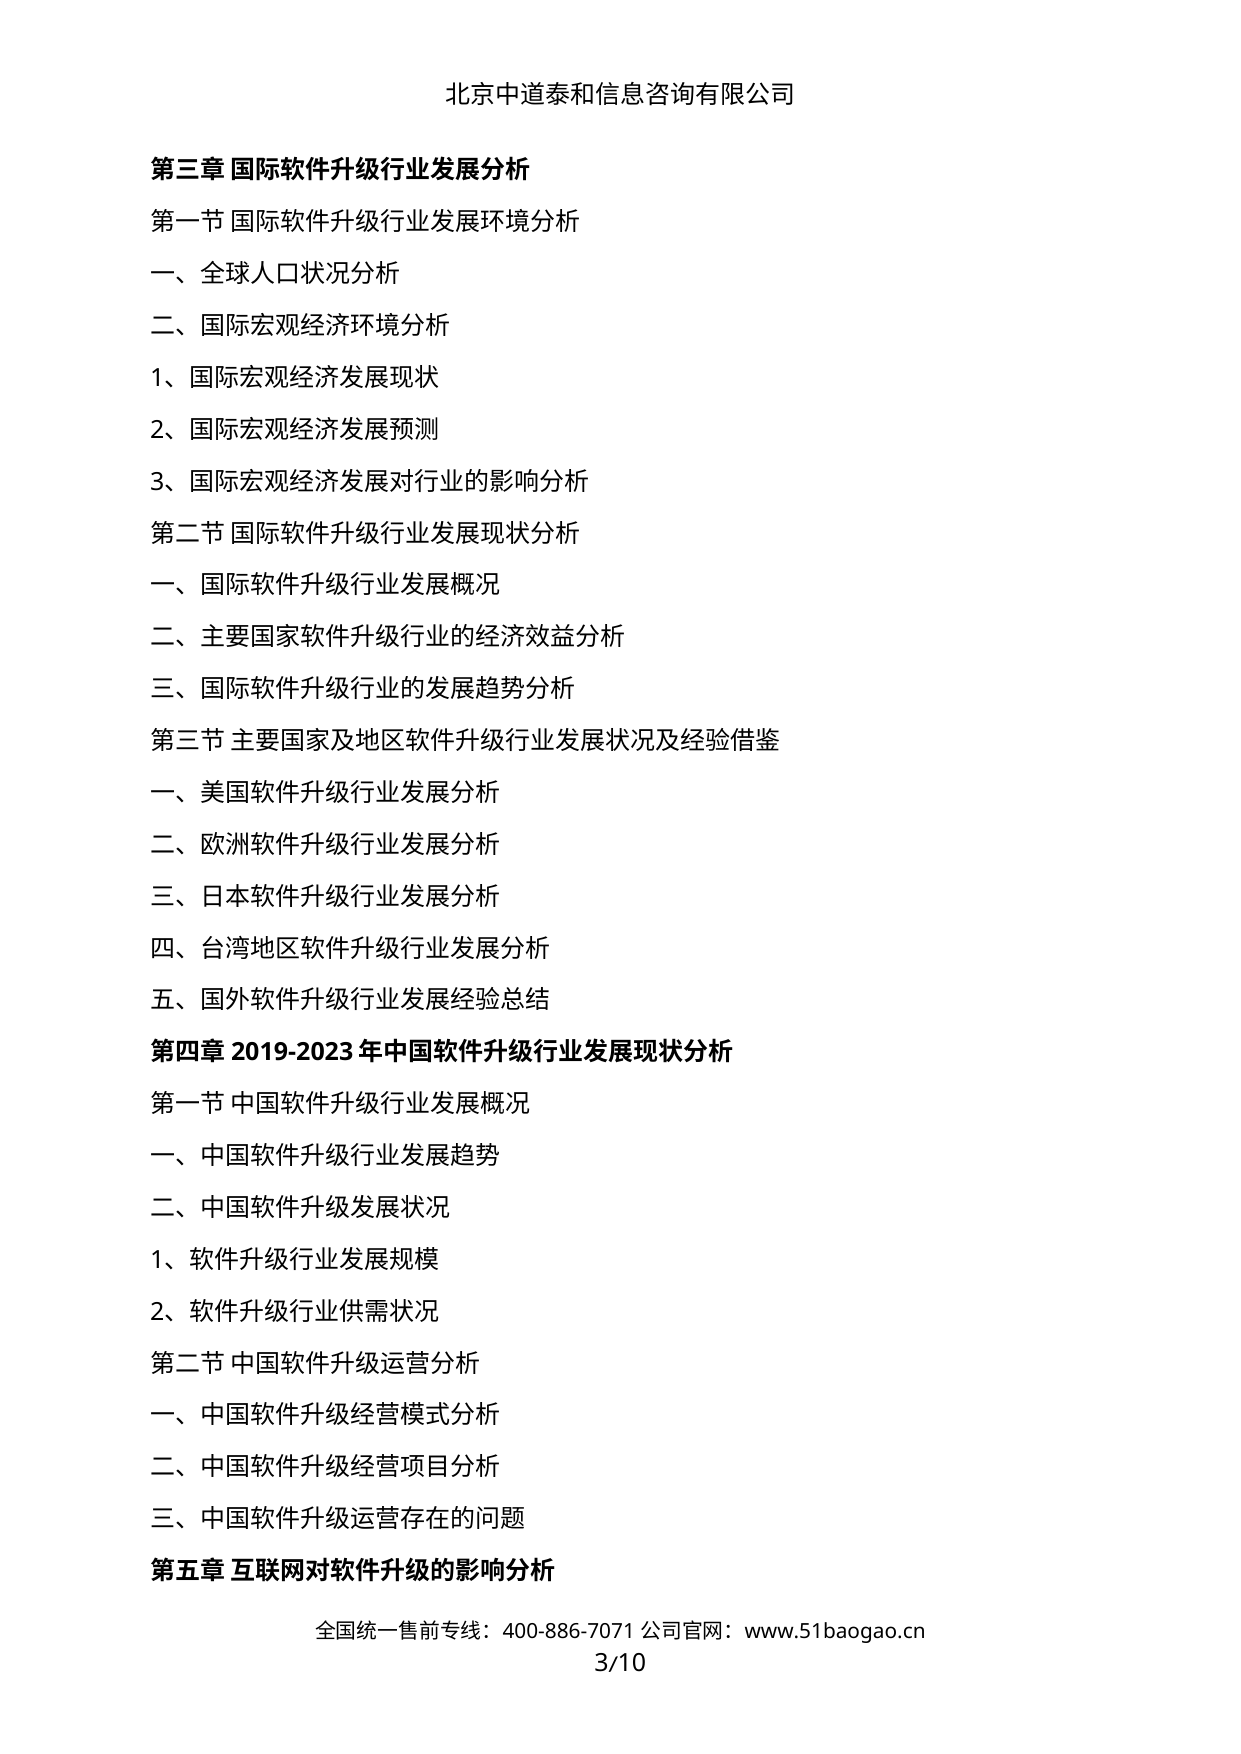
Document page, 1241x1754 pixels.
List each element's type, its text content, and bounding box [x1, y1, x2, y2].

text 一、全球人口状况分析 [150, 254, 1090, 290]
text 二、中国软件升级发展状况 [150, 1187, 1090, 1224]
text 一、中国软件升级行业发展趋势 [150, 1136, 1090, 1172]
text 三、国际软件升级行业的发展趋势分析 [150, 669, 1090, 705]
text 三、日本软件升级行业发展分析 [150, 876, 1090, 912]
text 第五章 互联网对软件升级的影响分析 [150, 1551, 1090, 1587]
text 1、软件升级行业发展规模 [150, 1239, 1090, 1276]
text 五、国外软件升级行业发展经验总结 [150, 980, 1090, 1016]
text 二、国际宏观经济环境分析 [150, 306, 1090, 342]
text 一、中国软件升级经营模式分析 [150, 1395, 1090, 1431]
text 1、国际宏观经济发展现状 [150, 357, 1090, 394]
text 第三节 主要国家及地区软件升级行业发展状况及经验借鉴 [150, 721, 1090, 757]
text 二、中国软件升级经营项目分析 [150, 1447, 1090, 1483]
text 2、软件升级行业供需状况 [150, 1291, 1090, 1327]
text 3、国际宏观经济发展对行业的影响分析 [150, 461, 1090, 497]
text 第一节 国际软件升级行业发展环境分析 [150, 202, 1090, 238]
text 第二节 中国软件升级运营分析 [150, 1343, 1090, 1379]
text 二、欧洲软件升级行业发展分析 [150, 824, 1090, 861]
text 2、国际宏观经济发展预测 [150, 409, 1090, 446]
text 一、美国软件升级行业发展分析 [150, 772, 1090, 809]
text 第二节 国际软件升级行业发展现状分析 [150, 513, 1090, 549]
text 四、台湾地区软件升级行业发展分析 [150, 928, 1090, 964]
text 第四章 2019-2023年中国软件升级行业发展现状分析 [150, 1032, 1090, 1068]
text 三、中国软件升级运营存在的问题 [150, 1499, 1090, 1535]
text 第三章 国际软件升级行业发展分析 [150, 150, 1090, 186]
text 一、国际软件升级行业发展概况 [150, 565, 1090, 601]
text 第一节 中国软件升级行业发展概况 [150, 1084, 1090, 1120]
text 二、主要国家软件升级行业的经济效益分析 [150, 617, 1090, 653]
